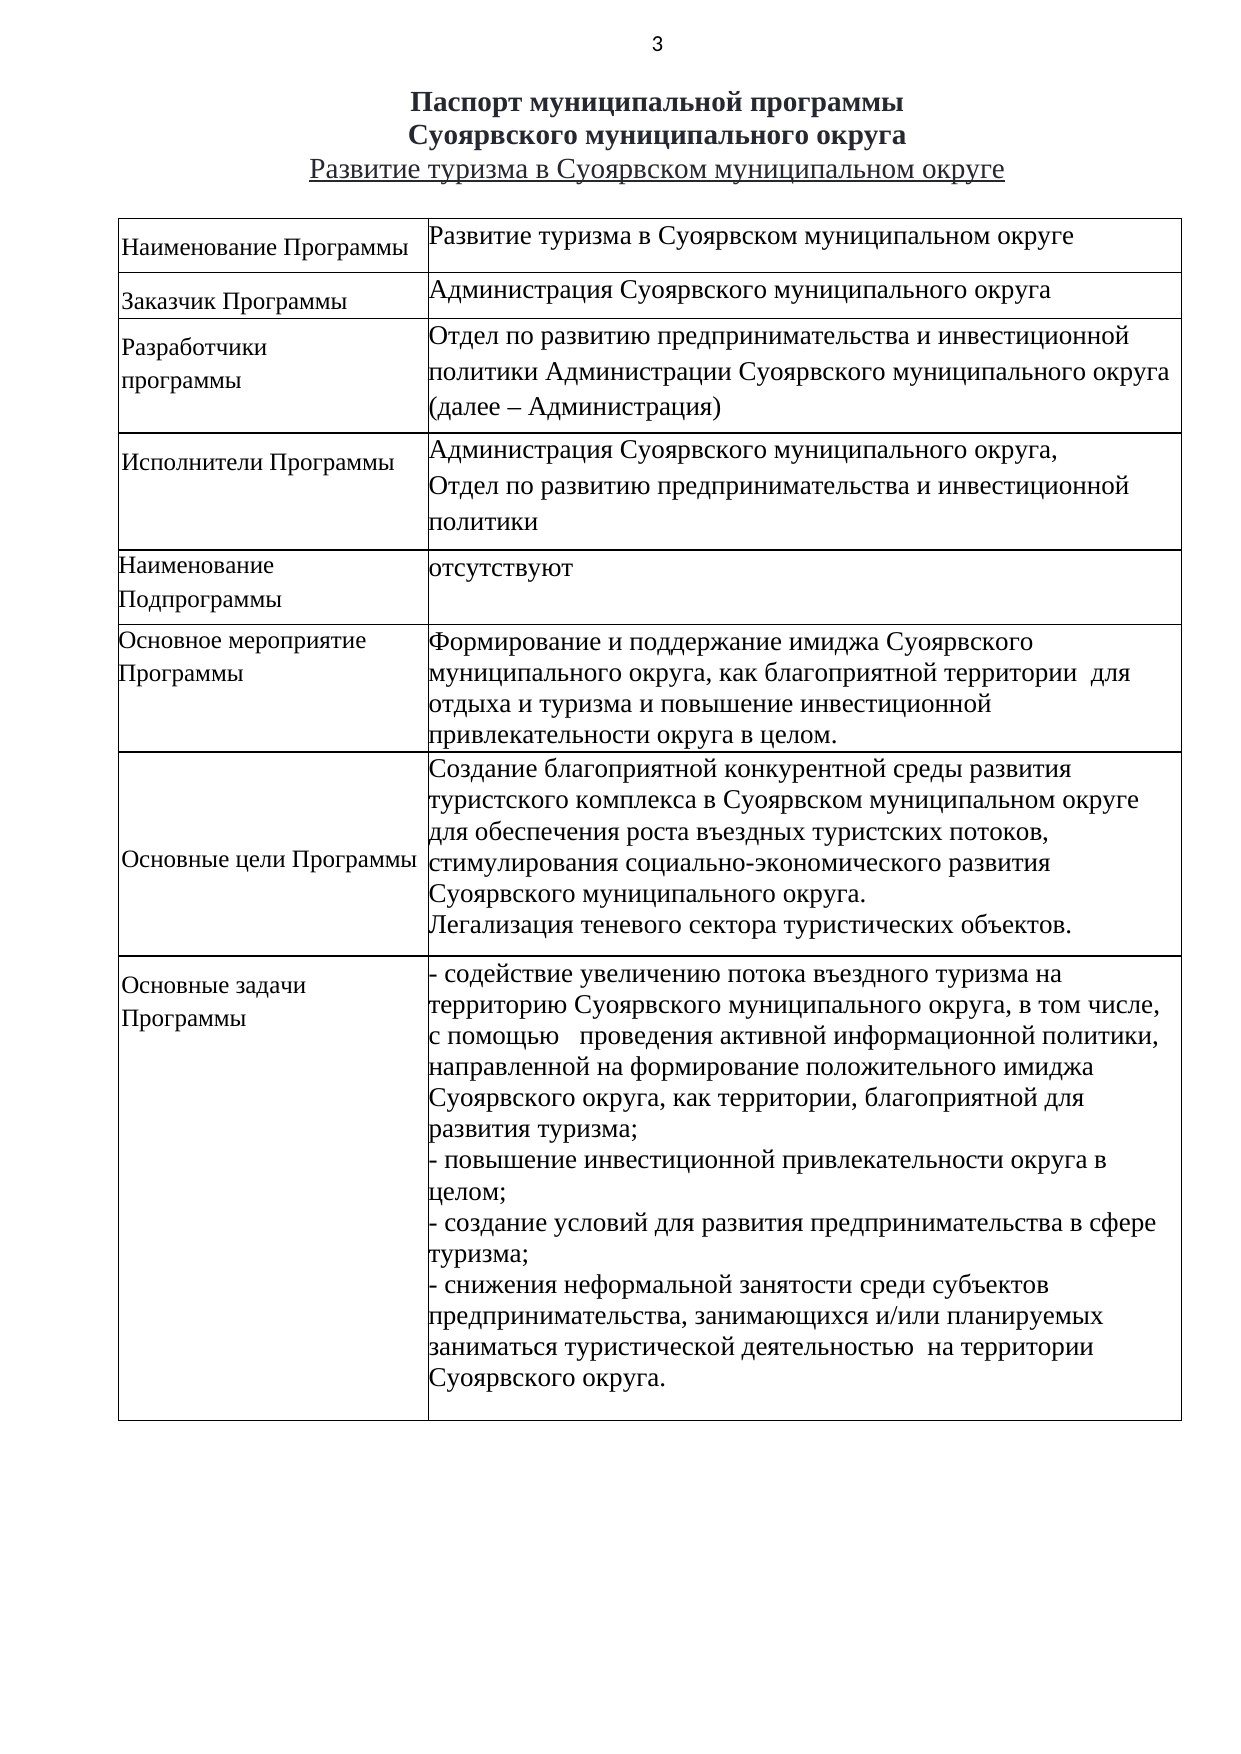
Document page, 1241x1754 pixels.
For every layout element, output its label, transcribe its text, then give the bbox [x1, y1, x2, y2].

table_cell Наименование Подпрограммы [119, 551, 428, 624]
table_cell Создание благоприятной конкурентной среды развития туристского комплекса в Суоярвском муниципальном округе для обеспечения роста въездных туристских потоков, стимулирования социально-экономического развития Суоярвского муниципального округа. Легализация теневого сектора туристических объектов. [429, 753, 1181, 955]
table_cell Отдел по развитию предпринимательства и инвестиционной политики Администрации Суоярвского муниципального округа (далее – Администрация) [429, 319, 1181, 432]
table_cell Администрация Суоярвского муниципального округа, Отдел по развитию предпринимательства и инвестиционной политики Субъекты малого и среднего предпринимательства [429, 434, 1181, 549]
text Развитие туризма в Суоярвском муниципальном округе [133, 151, 1181, 184]
table_cell Формирование и поддержание имиджа Суоярвского муниципального округа, как благоприятной территории для отдыха и туризма и повышение инвестиционной привлекательности округа в целом. [429, 625, 1181, 751]
text Суоярвского муниципального округа [133, 117, 1181, 151]
table_header Развитие туризма в Суоярвском муниципальном округе [429, 219, 1181, 272]
table_cell Основные задачи Программы [119, 957, 428, 1420]
table_cell отсутствуют [429, 551, 1181, 624]
table_cell Заказчик Программы [119, 273, 428, 318]
table_header Наименование Программы [119, 219, 428, 272]
table_cell Основное мероприятие Программы [119, 625, 428, 751]
table_cell Основные цели Программы [119, 753, 428, 955]
table_cell Администрация Суоярвского муниципального округа [429, 273, 1181, 318]
table_cell - содействие увеличению потока въездного туризма на территорию Суоярвского муниципального округа, в том числе, с помощью проведения активной информационной политики, направленной на формирование положительного имиджа Суоярвского округа, как территории, благоприятной для развития туризма; - повышение инвестиционной привлекательности округа в целом; - создание условий для развития предпринимательства в сфере туризма; - снижения неформальной занятости среди субъектов предпринимательства, занимающихся и/или планируемых заниматься туристической деятельностью на территории Суоярвского округа. [429, 957, 1181, 1420]
table_cell Разработчики программы [119, 319, 428, 432]
table_cell Исполнители Программы [119, 434, 428, 549]
text Паспорт муниципальной программы [133, 84, 1181, 117]
